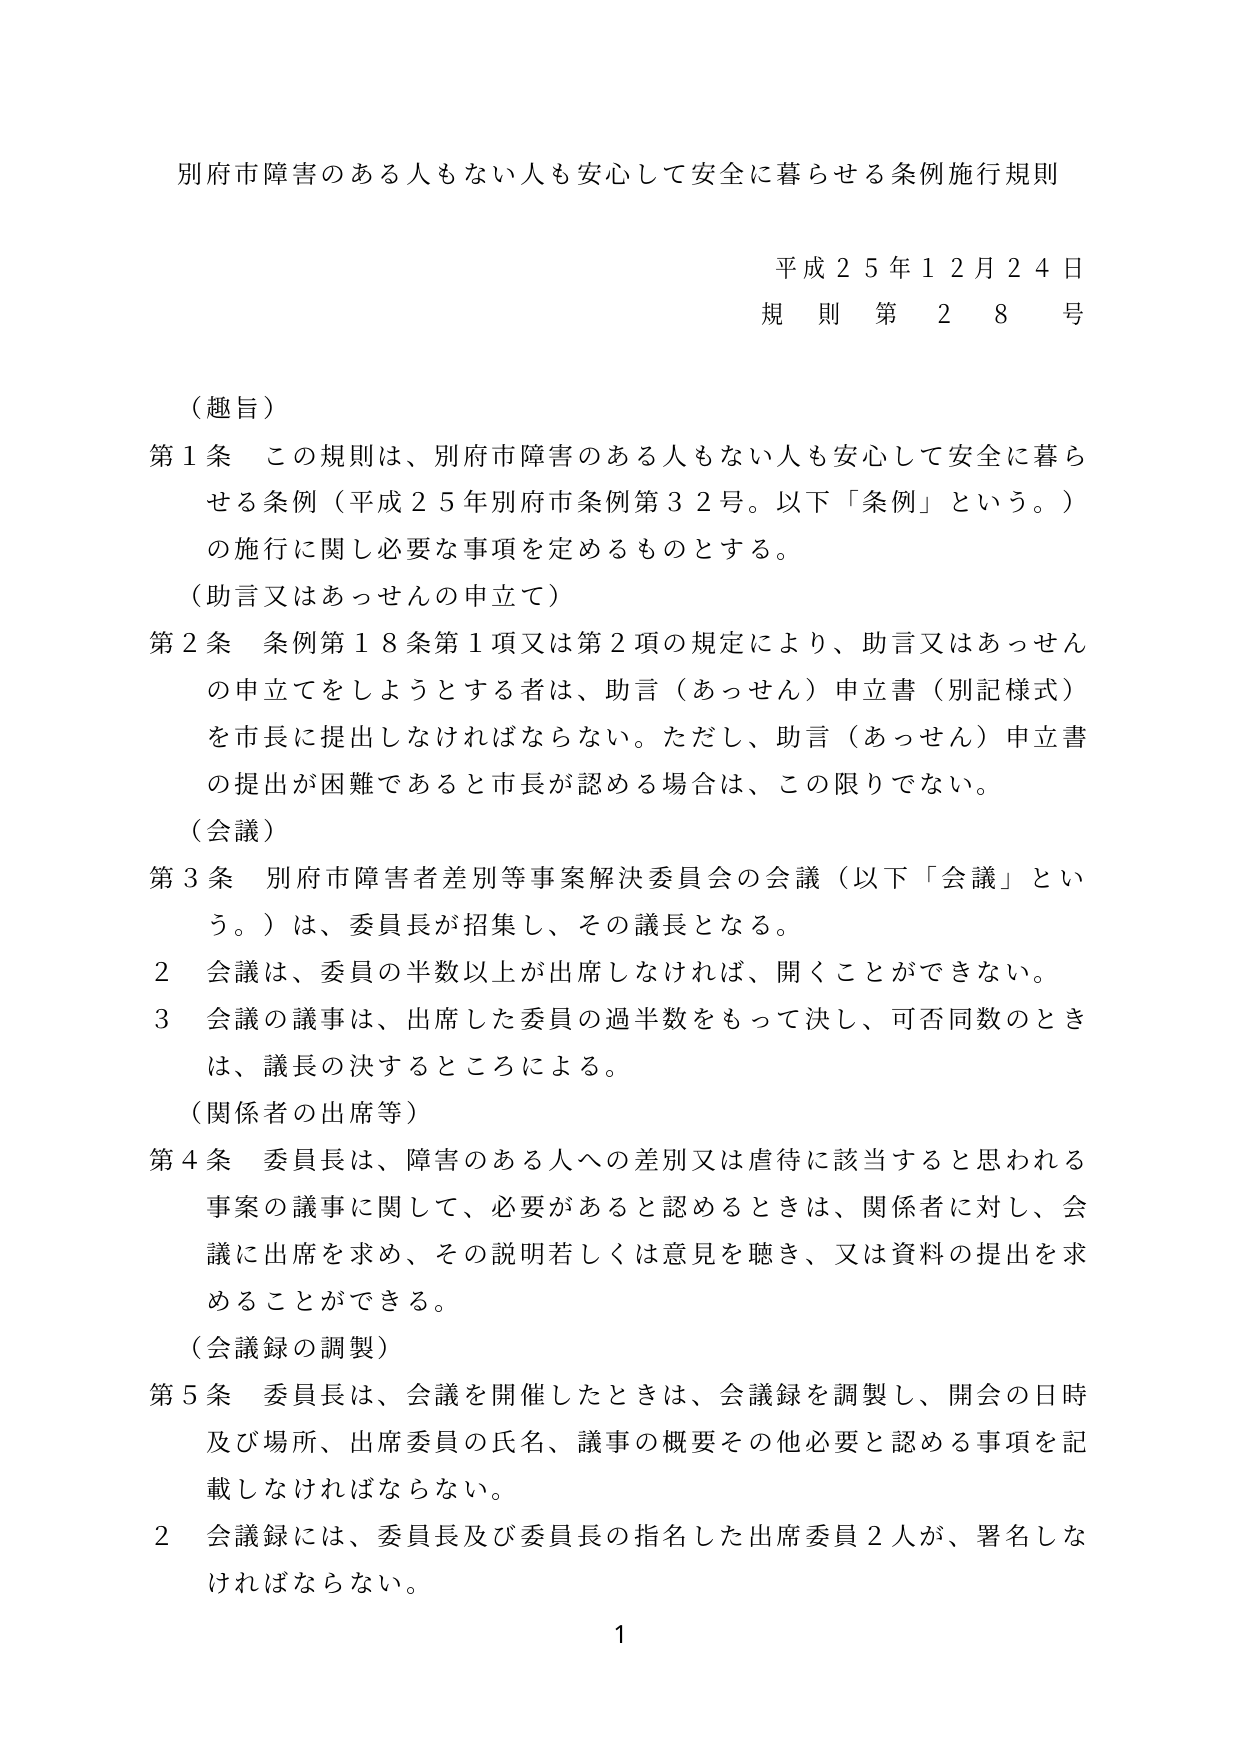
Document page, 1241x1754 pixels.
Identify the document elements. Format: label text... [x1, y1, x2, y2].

text （関係者の出席等） [149, 1088, 1091, 1135]
text （趣旨） [149, 384, 1091, 431]
text 第４条 委員長は、障害のある人への差別又は虐待に該当すると思われる事案の議事に関して、必要があると認めるときは、関係者に対し、会議に出席を求め、その説明若しくは意見を聴き、又は資料の提出を求めることができる。 [149, 1135, 1091, 1323]
text ２ 会議は、委員の半数以上が出席しなければ、開くことができない。 [149, 947, 1091, 994]
text （会議録の調製） [149, 1323, 1091, 1370]
text 第３条 別府市障害者差別等事案解決委員会の会議（以下「会議」という。）は、委員長が招集し、その議長となる。 [149, 853, 1091, 947]
text （会議） [149, 806, 1091, 853]
text ２ 会議録には、委員長及び委員長の指名した出席委員２人が、署名しなければならない。 [149, 1511, 1091, 1605]
text 第２条 条例第１８条第１項又は第２項の規定により、助言又はあっせんの申立てをしようとする者は、助言（あっせん）申立書（別記様式）を市長に提出しなければならない。ただし、助言（あっせん）申立書の提出が困難であると市長が認める場合は、この限りでない。 [149, 618, 1091, 806]
text 別府市障害のある人もない人も安心して安全に暮らせる条例施行規則 [149, 149, 1091, 196]
text 第１条 この規則は、別府市障害のある人もない人も安心して安全に暮らせる条例（平成２５年別府市条例第３２号。以下「条例」という。）の施行に関し必要な事項を定めるものとする。 [149, 431, 1091, 572]
text ３ 会議の議事は、出席した委員の過半数をもって決し、可否同数のときは、議長の決するところによる。 [149, 994, 1091, 1088]
text （助言又はあっせんの申立て） [149, 572, 1091, 618]
text 第５条 委員長は、会議を開催したときは、会議録を調製し、開会の日時及び場所、出席委員の氏名、議事の概要その他必要と認める事項を記載しなければならない。 [149, 1370, 1091, 1511]
text 規則第２８号 [149, 290, 1091, 337]
text 平成２５年１２月２４日 [149, 243, 1091, 290]
